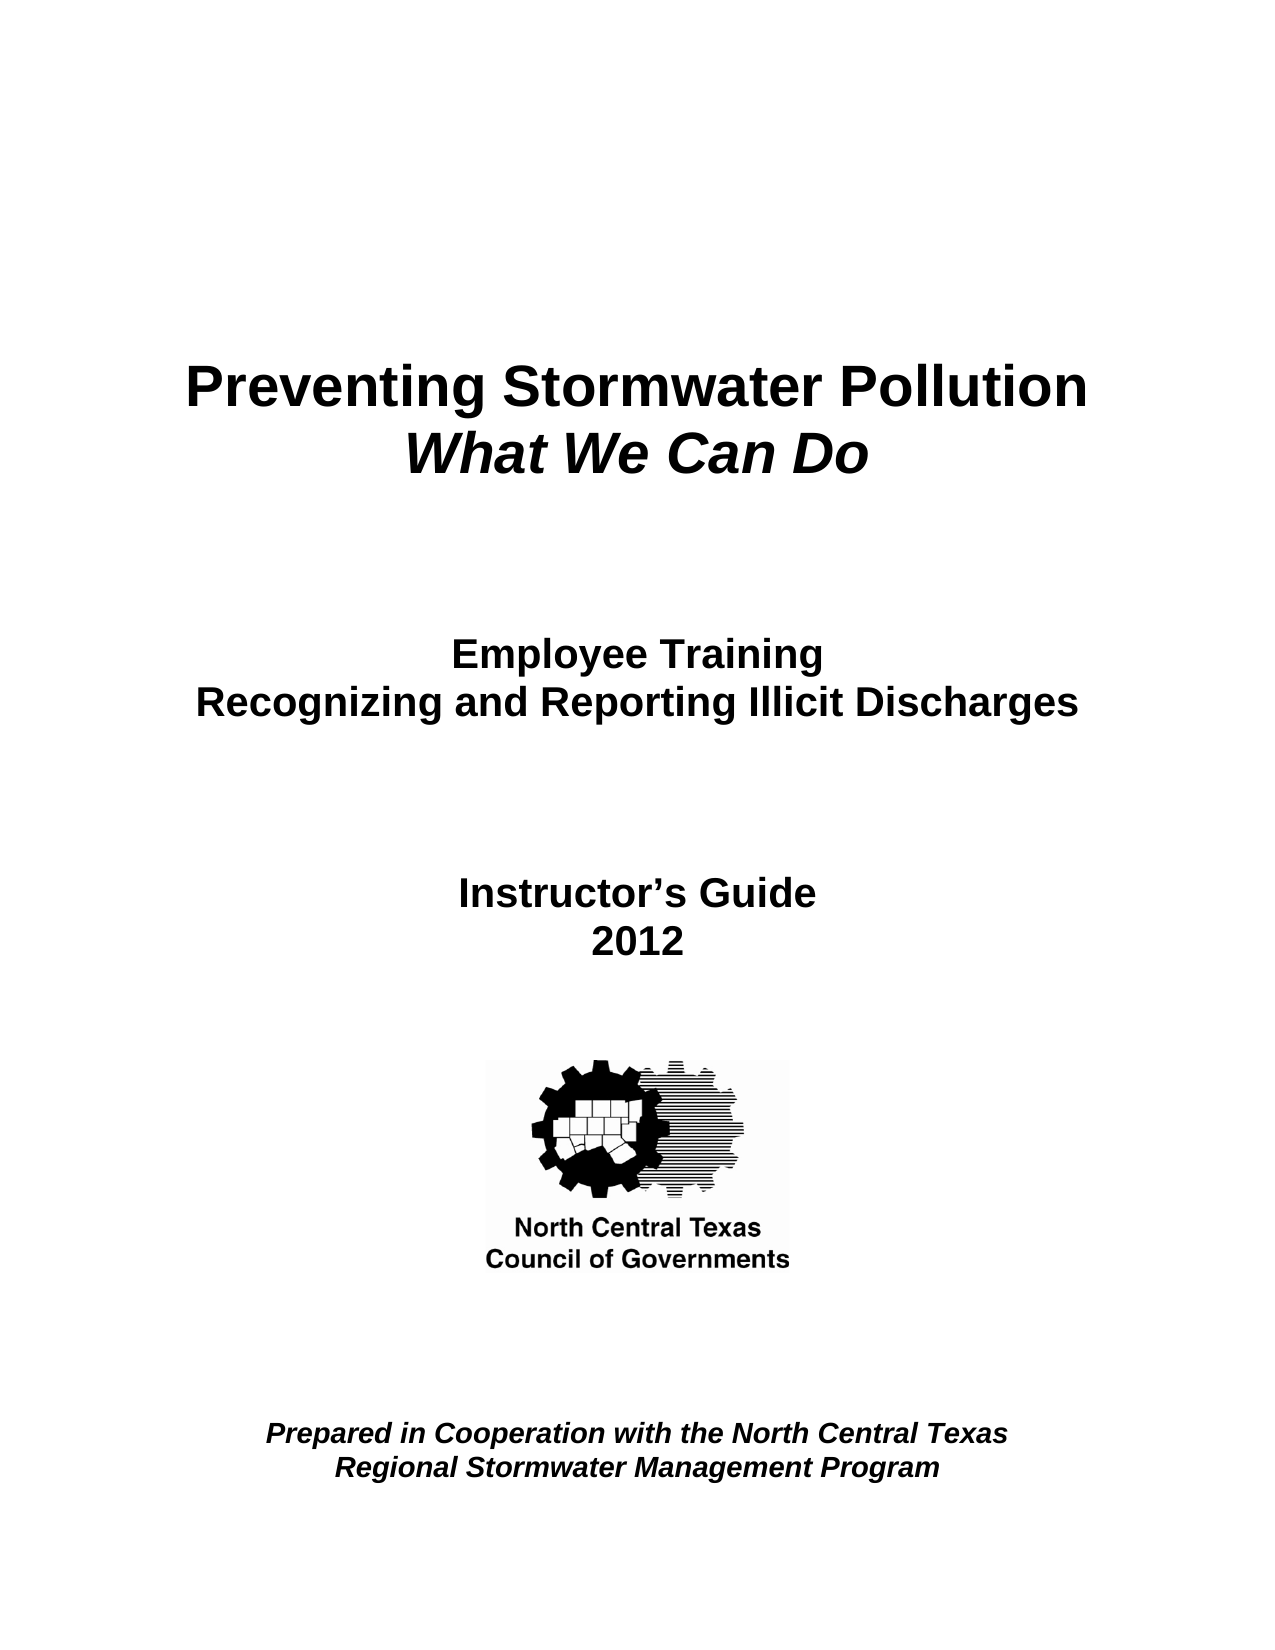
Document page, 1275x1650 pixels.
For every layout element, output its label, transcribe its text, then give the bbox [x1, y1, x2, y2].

text 2012 [150, 917, 1125, 964]
text Regional Stormwater Management Program [150, 1450, 1125, 1483]
text Recognizing and Reporting Illicit Discharges [150, 677, 1125, 725]
text Employee Training [150, 629, 1125, 677]
text Prepared in Cooperation with the North Central Texas [150, 1416, 1125, 1450]
text What We Can Do [150, 418, 1125, 485]
picture [485, 1060, 790, 1273]
text Instructor’s Guide [150, 869, 1125, 917]
text Preventing Stormwater Pollution [150, 351, 1125, 418]
